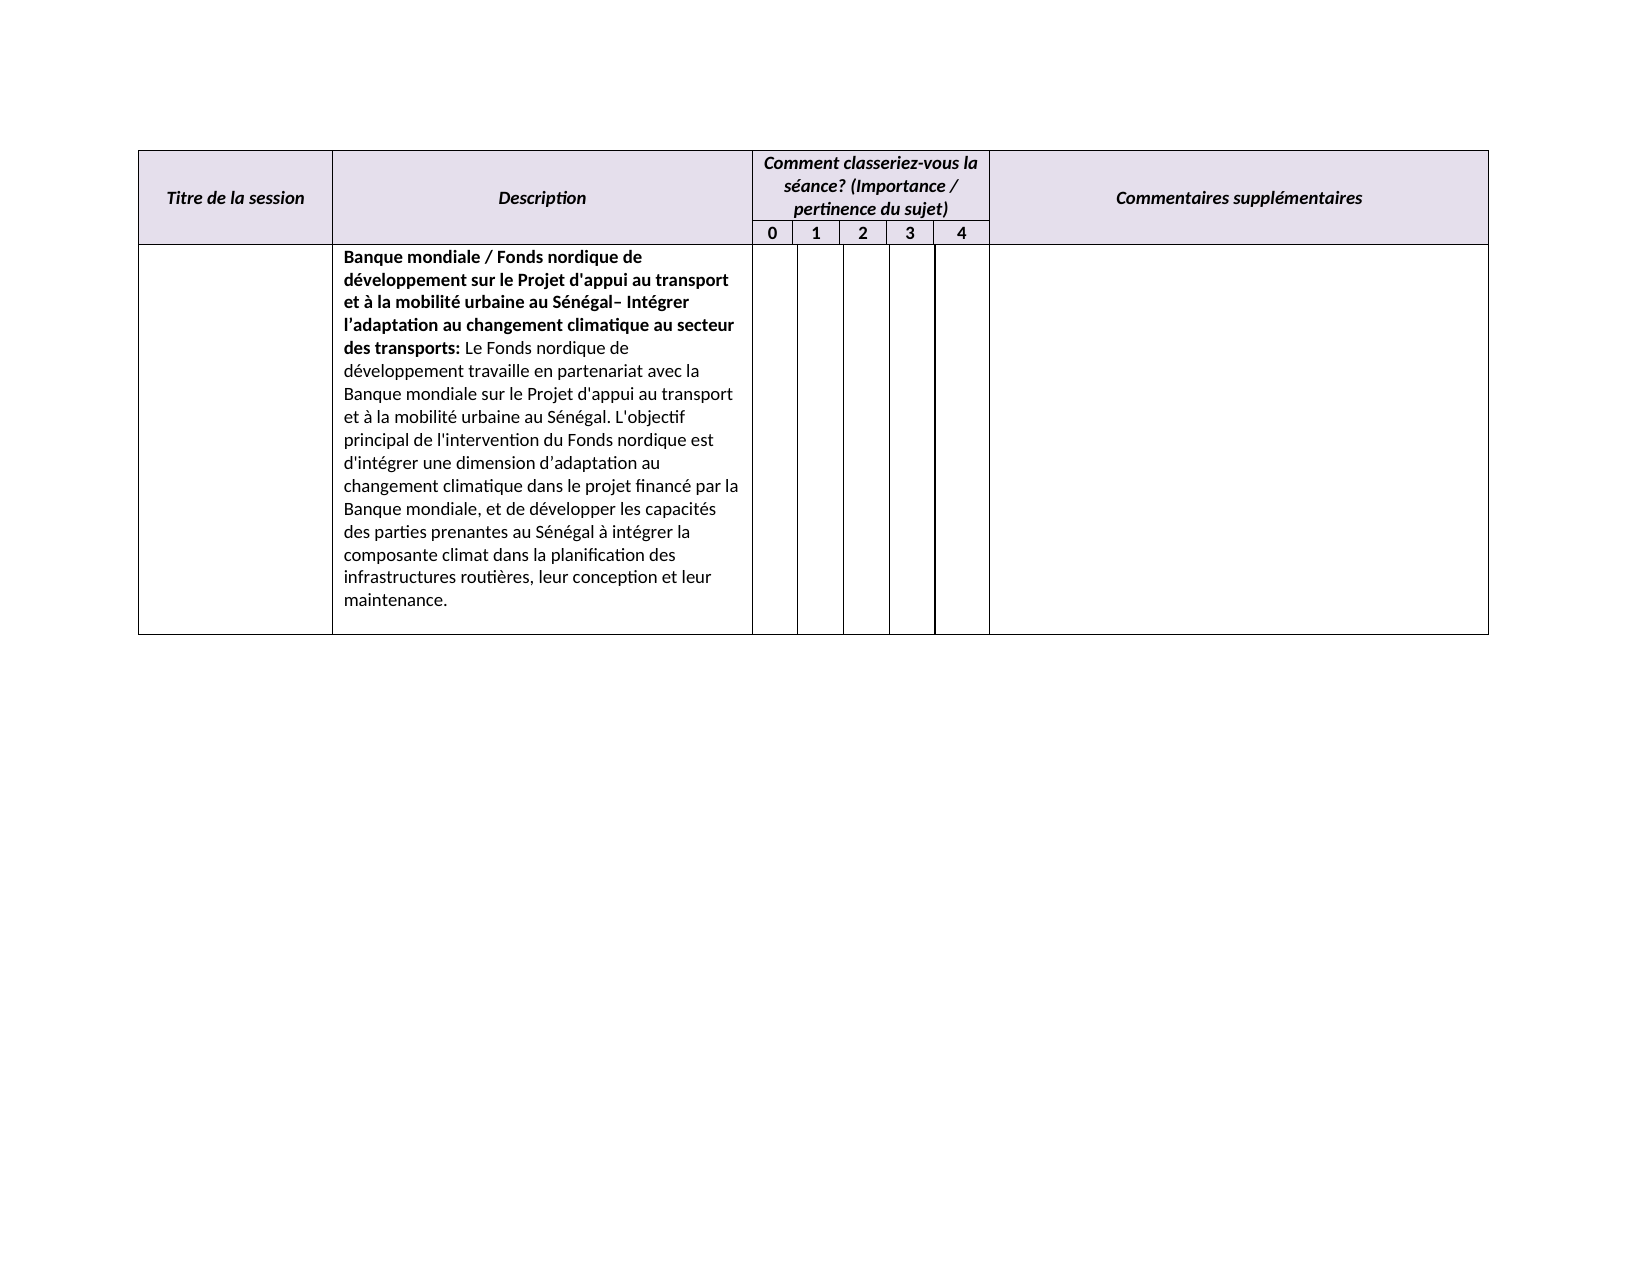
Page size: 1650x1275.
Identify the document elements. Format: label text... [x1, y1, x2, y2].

table_cell 1 [793, 221, 839, 244]
table_cell Banque mondiale / Fonds nordique de développement sur le Projet d'appui au transport et à la mobilité urbaine au Sénégal– Intégrer l’adaptation au changement climatique au secteur des transports: Le Fonds nordique de développement travaille en partenariat avec la Banque mondiale sur le Projet d'appui au transport et à la mobilité urbaine au Sénégal. L'objectif principal de l'intervention du Fonds nordique est d'intégrer une dimension d’adaptation au changement climatique dans le projet financé par la Banque mondiale, et de développer les capacités des parties prenantes au Sénégal à intégrer la composante climat dans la planification des infrastructures routières, leur conception et leur maintenance. [333, 245, 752, 634]
table_cell 3 [887, 221, 933, 244]
table_cell [844, 245, 889, 634]
table_header Comment classeriez-vous la séance? (Importance / pertinence du sujet) [753, 151, 989, 220]
table_cell [753, 245, 797, 634]
table_header Description [333, 151, 752, 244]
table_header Commentaires supplémentaires [990, 151, 1488, 244]
table_cell 0 [753, 221, 792, 244]
table_cell [890, 245, 934, 634]
table_cell [936, 245, 989, 634]
table_cell 4 [934, 221, 989, 244]
table_cell [798, 245, 843, 634]
table_cell [990, 245, 1488, 634]
table_cell 2 [840, 221, 886, 244]
table_header Titre de la session [139, 151, 332, 244]
